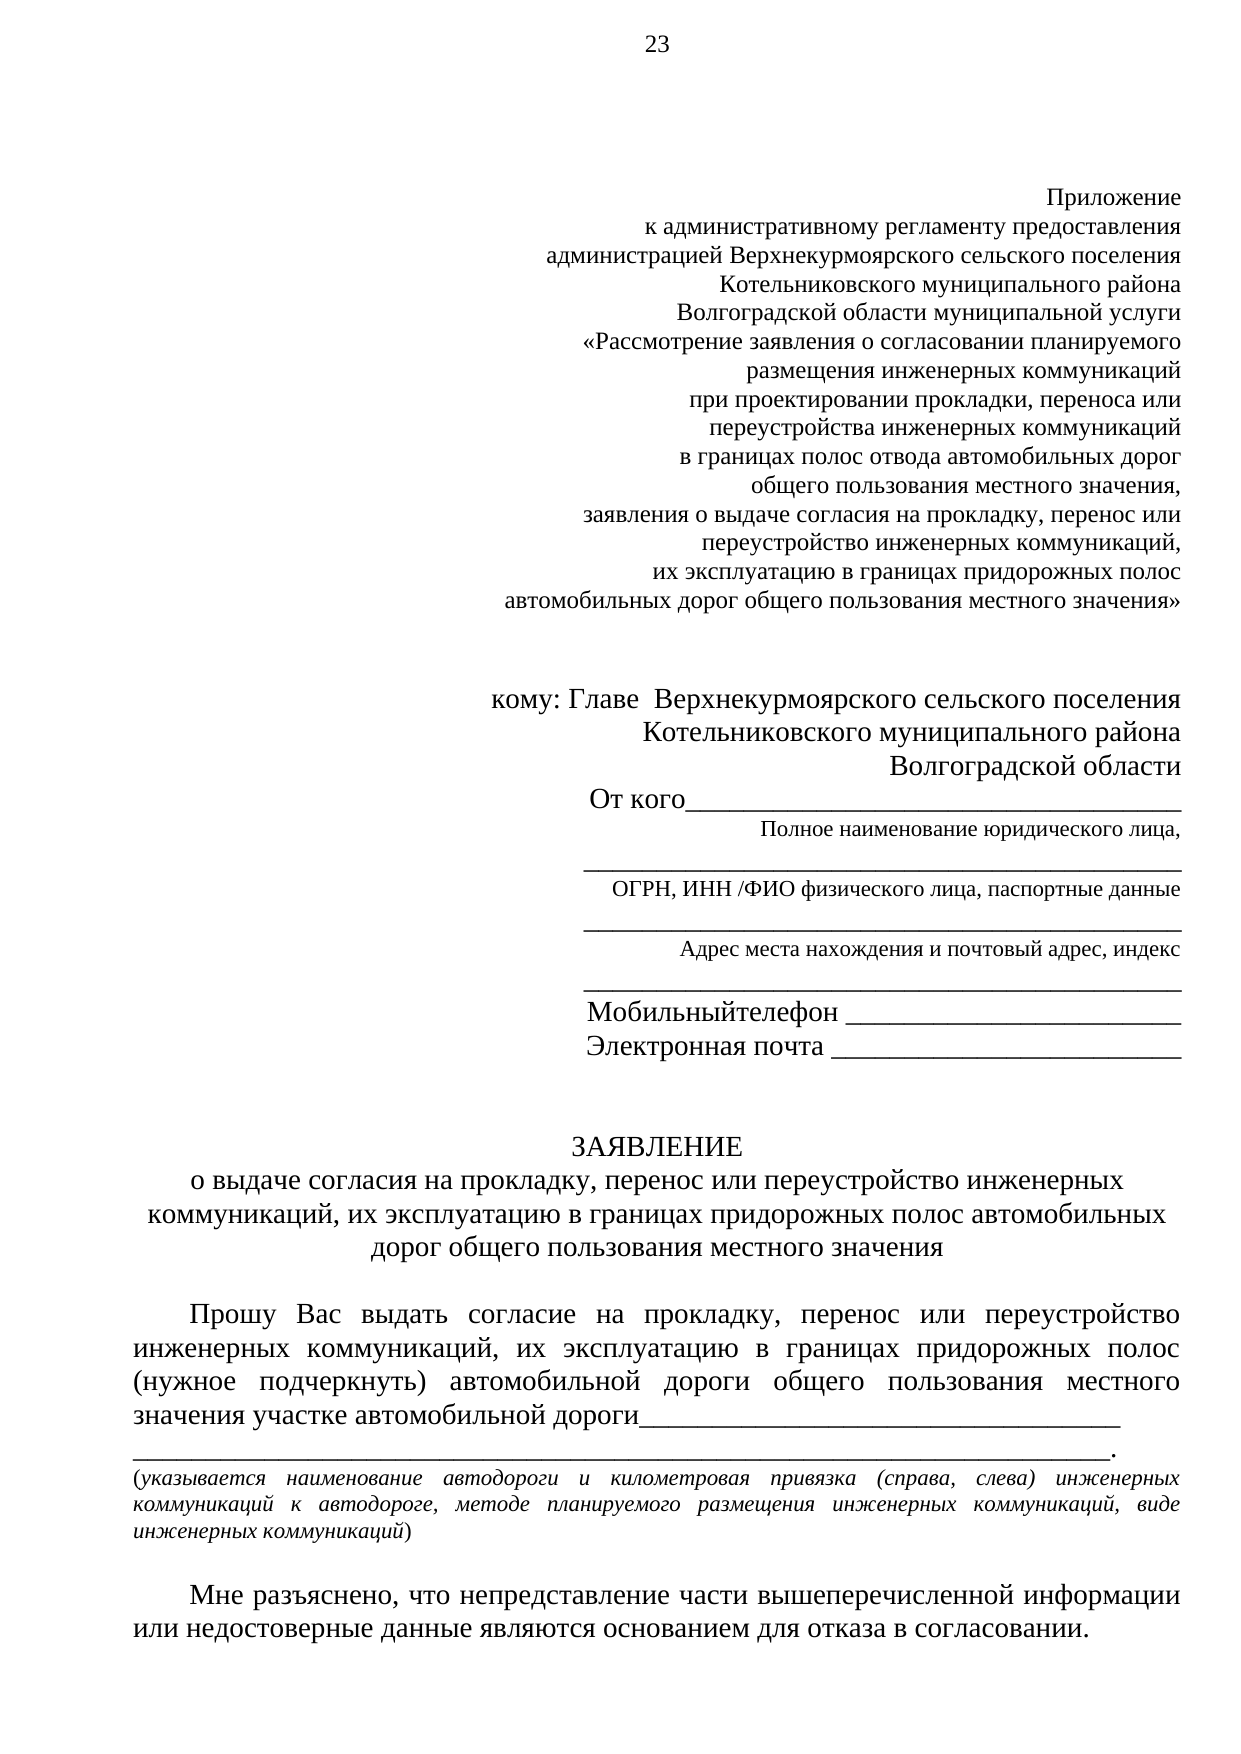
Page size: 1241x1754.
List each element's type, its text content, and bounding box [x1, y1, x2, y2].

text (указывается наименование автодороги и километровая привязка (справа, слева) инженерных коммуникаций к автодороге, методе планируемого размещения инженерных коммуникаций, виде инженерных коммуникаций) [133, 1464, 1181, 1543]
text ___________________________________________________________________. [133, 1431, 1181, 1464]
title при проектировании прокладки, переноса или [133, 384, 1181, 412]
text кому: Главе Верхнекурмоярского сельского поселения [133, 681, 1181, 714]
text ЗАЯВЛЕНИЕ [133, 1129, 1181, 1162]
text _________________________________________ [133, 841, 1181, 875]
text Прошу Вас выдать согласие на прокладку, перенос или переустройство инженерных коммуникаций, их эксплуатацию в границах придорожных полос (нужное подчеркнуть) автомобильной дороги общего пользования местного значения участке автомобильной дороги_________________________________ [133, 1296, 1181, 1431]
text Мне разъяснено, что непредставление части вышеперечисленной информации или недостоверные данные являются основанием для отказа в согласовании. [133, 1577, 1181, 1644]
text Мобильныйтелефон _______________________ [133, 994, 1181, 1028]
title к административному регламенту предоставления [133, 211, 1181, 240]
title Котельниковского муниципального района [133, 269, 1181, 297]
title переустройства инженерных коммуникаций [133, 412, 1181, 441]
text _________________________________________ [133, 961, 1181, 994]
title общего пользования местного значения, [133, 470, 1181, 499]
text _________________________________________ [133, 901, 1181, 935]
title заявления о выдаче согласия на прокладку, перенос или [133, 499, 1181, 527]
title Волгоградской области муниципальной услуги [133, 297, 1181, 326]
title размещения инженерных коммуникаций [133, 355, 1181, 384]
text От кого__________________________________ [133, 781, 1181, 815]
text Полное наименование юридического лица, [133, 815, 1181, 841]
title автомобильных дорог общего пользования местного значения» [133, 585, 1181, 614]
text Адрес места нахождения и почтовый адрес, индекс [133, 935, 1181, 961]
text Волгоградской области [133, 748, 1181, 781]
title администрацией Верхнекурмоярского сельского поселения [133, 240, 1181, 269]
title «Рассмотрение заявления о согласовании планируемого [133, 326, 1181, 355]
text о выдаче согласия на прокладку, перенос или переустройство инженерных коммуникаций, их эксплуатацию в границах придорожных полос автомобильных дорог общего пользования местного значения [133, 1162, 1181, 1263]
title их эксплуатацию в границах придорожных полос [133, 556, 1181, 585]
title Приложение [133, 182, 1181, 211]
text Котельниковского муниципального района [133, 714, 1181, 748]
text Электронная почта ________________________ [133, 1028, 1181, 1062]
title переустройство инженерных коммуникаций, [133, 527, 1181, 556]
title в границах полос отвода автомобильных дорог [133, 441, 1181, 470]
text ОГРН, ИНН /ФИО физического лица, паспортные данные [133, 875, 1181, 901]
